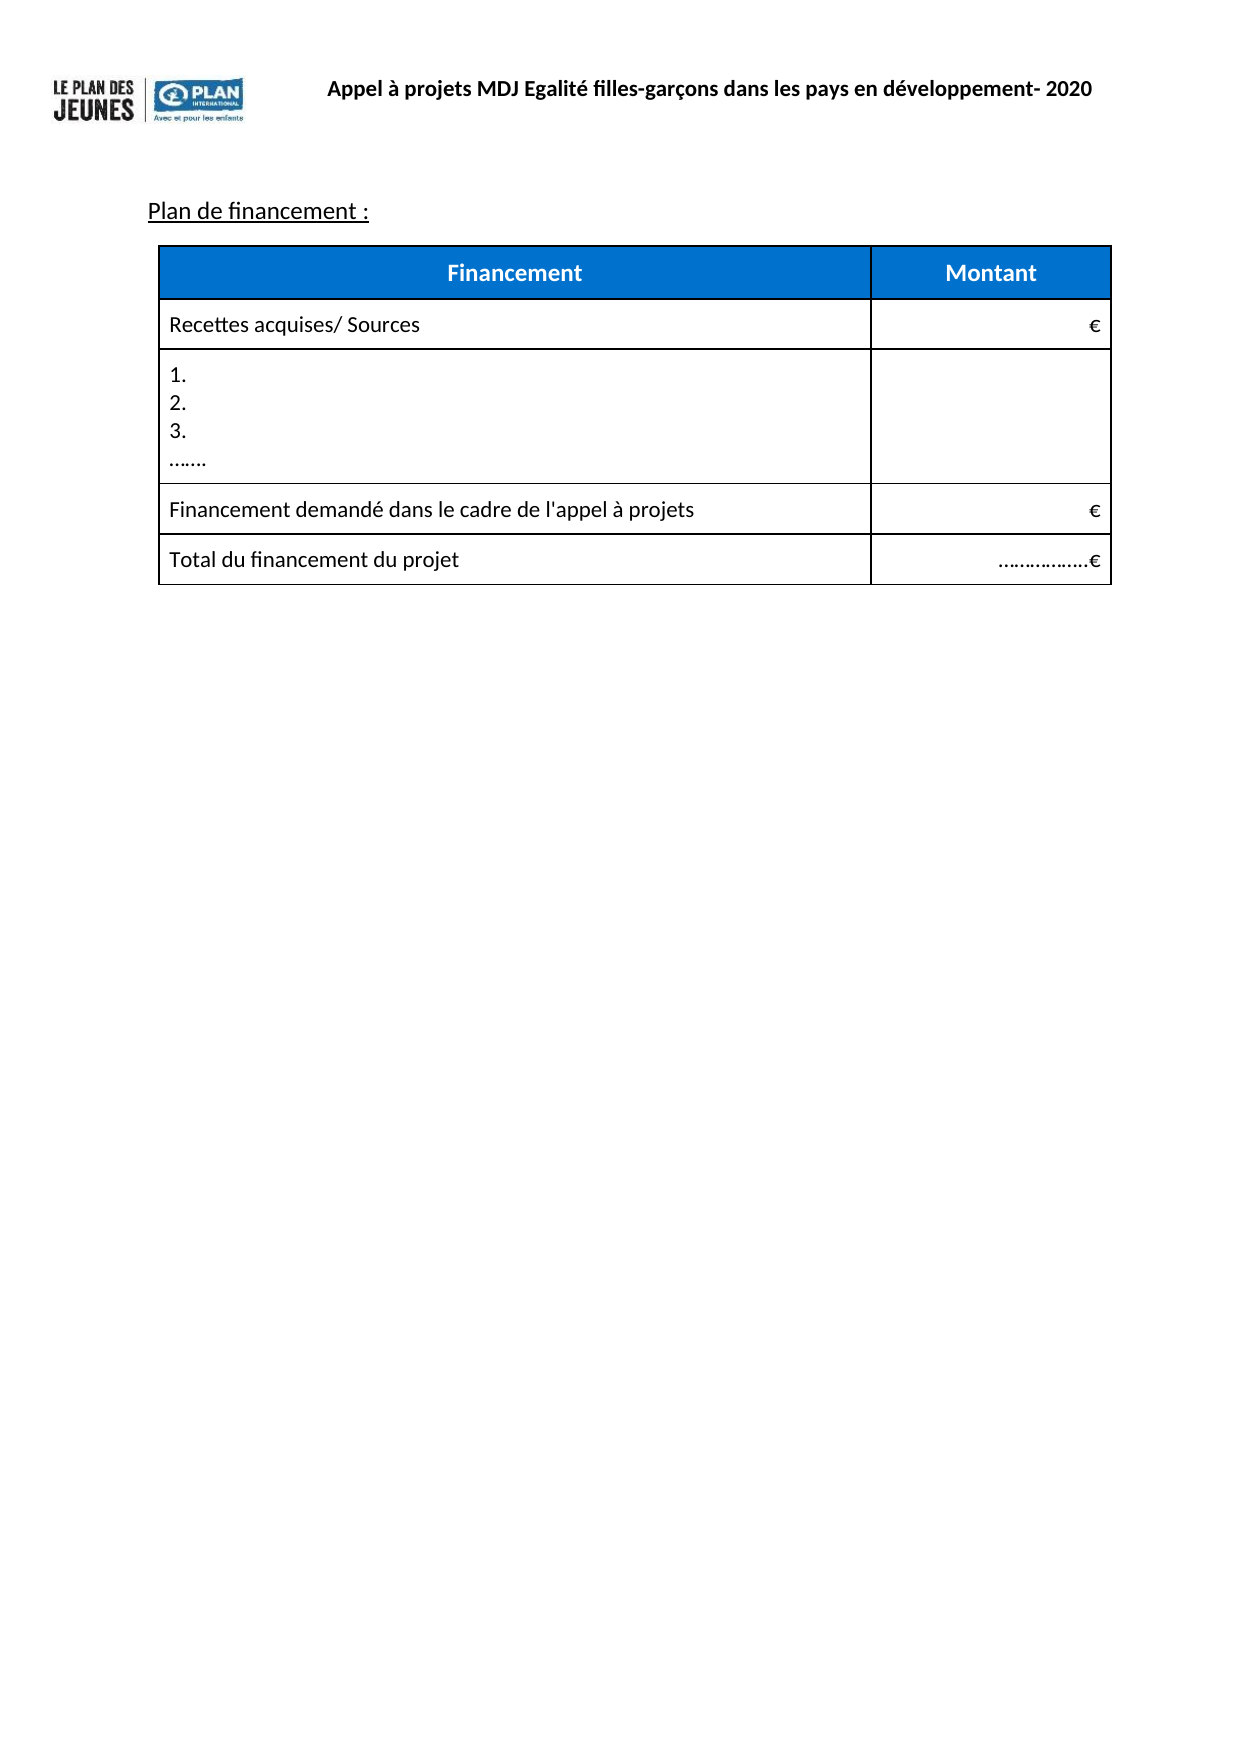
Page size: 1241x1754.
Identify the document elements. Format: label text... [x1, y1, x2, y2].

picture [50, 75, 248, 126]
table_header Montant [872, 247, 1110, 298]
table_cell 1. 2. 3. ……. [160, 350, 870, 483]
table_cell € [872, 300, 1110, 348]
table_cell Total du financement du projet [160, 535, 870, 583]
table_header Financement [160, 247, 870, 298]
table_cell ……………..€ [872, 535, 1110, 583]
table_cell Financement demandé dans le cadre de l'appel à projets [160, 484, 870, 533]
table_cell Recettes acquises/ Sources [160, 300, 870, 348]
table_cell € [872, 484, 1110, 533]
table_cell [872, 350, 1110, 483]
text Plan de financement : [148, 195, 1093, 226]
